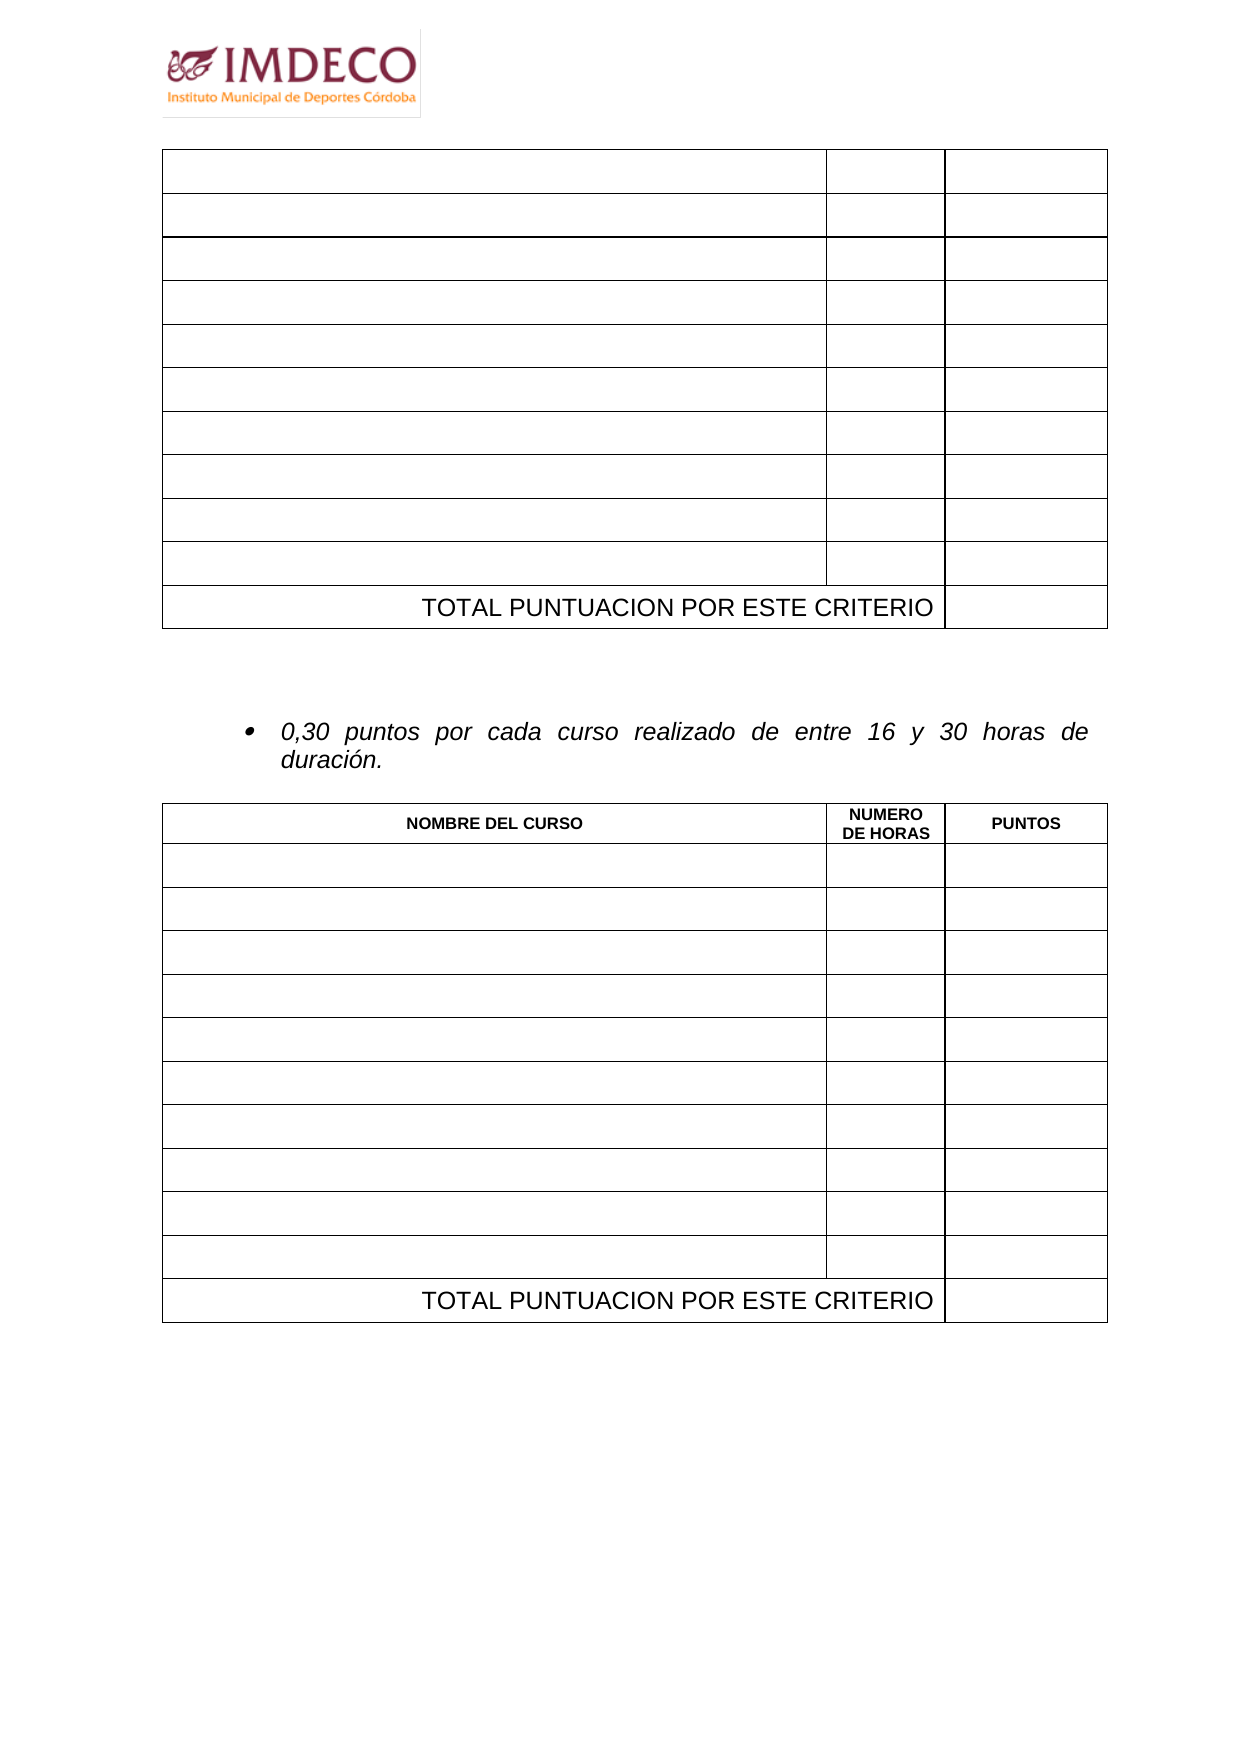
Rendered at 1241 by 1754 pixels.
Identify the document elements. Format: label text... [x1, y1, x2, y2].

table_cell [163, 975, 826, 1017]
table_cell [946, 1062, 1107, 1104]
table_cell [827, 455, 944, 498]
table_cell [946, 931, 1107, 974]
table_cell [946, 1105, 1107, 1148]
table_cell [163, 281, 826, 323]
table_cell [163, 150, 826, 193]
table_cell [946, 1149, 1107, 1191]
table_cell [163, 542, 826, 585]
picture [162, 29, 422, 119]
table_cell TOTAL PUNTUACION POR ESTE CRITERIO [163, 586, 944, 628]
table_cell [163, 194, 826, 236]
table_cell [163, 1192, 826, 1235]
table_cell [827, 1062, 944, 1104]
table_cell [163, 1149, 826, 1191]
table_cell [946, 586, 1107, 628]
table_cell [946, 1192, 1107, 1235]
table_cell [946, 542, 1107, 585]
table_cell [163, 931, 826, 974]
table_cell [827, 499, 944, 541]
table_cell [946, 499, 1107, 541]
table_cell [946, 1279, 1107, 1322]
table_cell [163, 1018, 826, 1061]
table_cell [163, 238, 826, 280]
table_cell [163, 499, 826, 541]
table_cell [827, 1018, 944, 1061]
table_cell [946, 888, 1107, 930]
table_cell [946, 194, 1107, 236]
table_cell [163, 325, 826, 367]
table_cell [163, 844, 826, 887]
table_header NUMERO DE HORAS [827, 804, 944, 843]
table_cell [827, 888, 944, 930]
table_cell [827, 931, 944, 974]
table_cell [163, 1105, 826, 1148]
table_cell [827, 412, 944, 454]
table_cell [946, 412, 1107, 454]
table_cell [827, 238, 944, 280]
table_cell [163, 1236, 826, 1278]
table_cell [946, 1018, 1107, 1061]
table_cell [827, 1149, 944, 1191]
list 0,30 puntos por cada curso realizado de entre 16 y 30 horas de duración. [243, 716, 1093, 774]
table_cell [827, 1105, 944, 1148]
table_cell [827, 325, 944, 367]
table_cell [946, 844, 1107, 887]
table_cell [946, 281, 1107, 323]
table_cell [946, 325, 1107, 367]
table_cell [163, 455, 826, 498]
table_cell [827, 844, 944, 887]
table_cell [946, 368, 1107, 411]
table_cell TOTAL PUNTUACION POR ESTE CRITERIO [163, 1279, 944, 1322]
table_cell [946, 975, 1107, 1017]
table_cell [827, 542, 944, 585]
table_cell [827, 1192, 944, 1235]
table_cell [827, 975, 944, 1017]
table_cell [163, 412, 826, 454]
table_header PUNTOS [946, 804, 1107, 843]
table_header NOMBRE DEL CURSO [163, 804, 826, 843]
table_cell [827, 368, 944, 411]
table_cell [163, 368, 826, 411]
table_cell [827, 150, 944, 193]
table_cell [163, 888, 826, 930]
table_cell [946, 1236, 1107, 1278]
table_cell [946, 238, 1107, 280]
table_cell [946, 455, 1107, 498]
table_cell [163, 1062, 826, 1104]
table_cell [827, 281, 944, 323]
table_cell [946, 150, 1107, 193]
table_cell [827, 1236, 944, 1278]
table_cell [827, 194, 944, 236]
